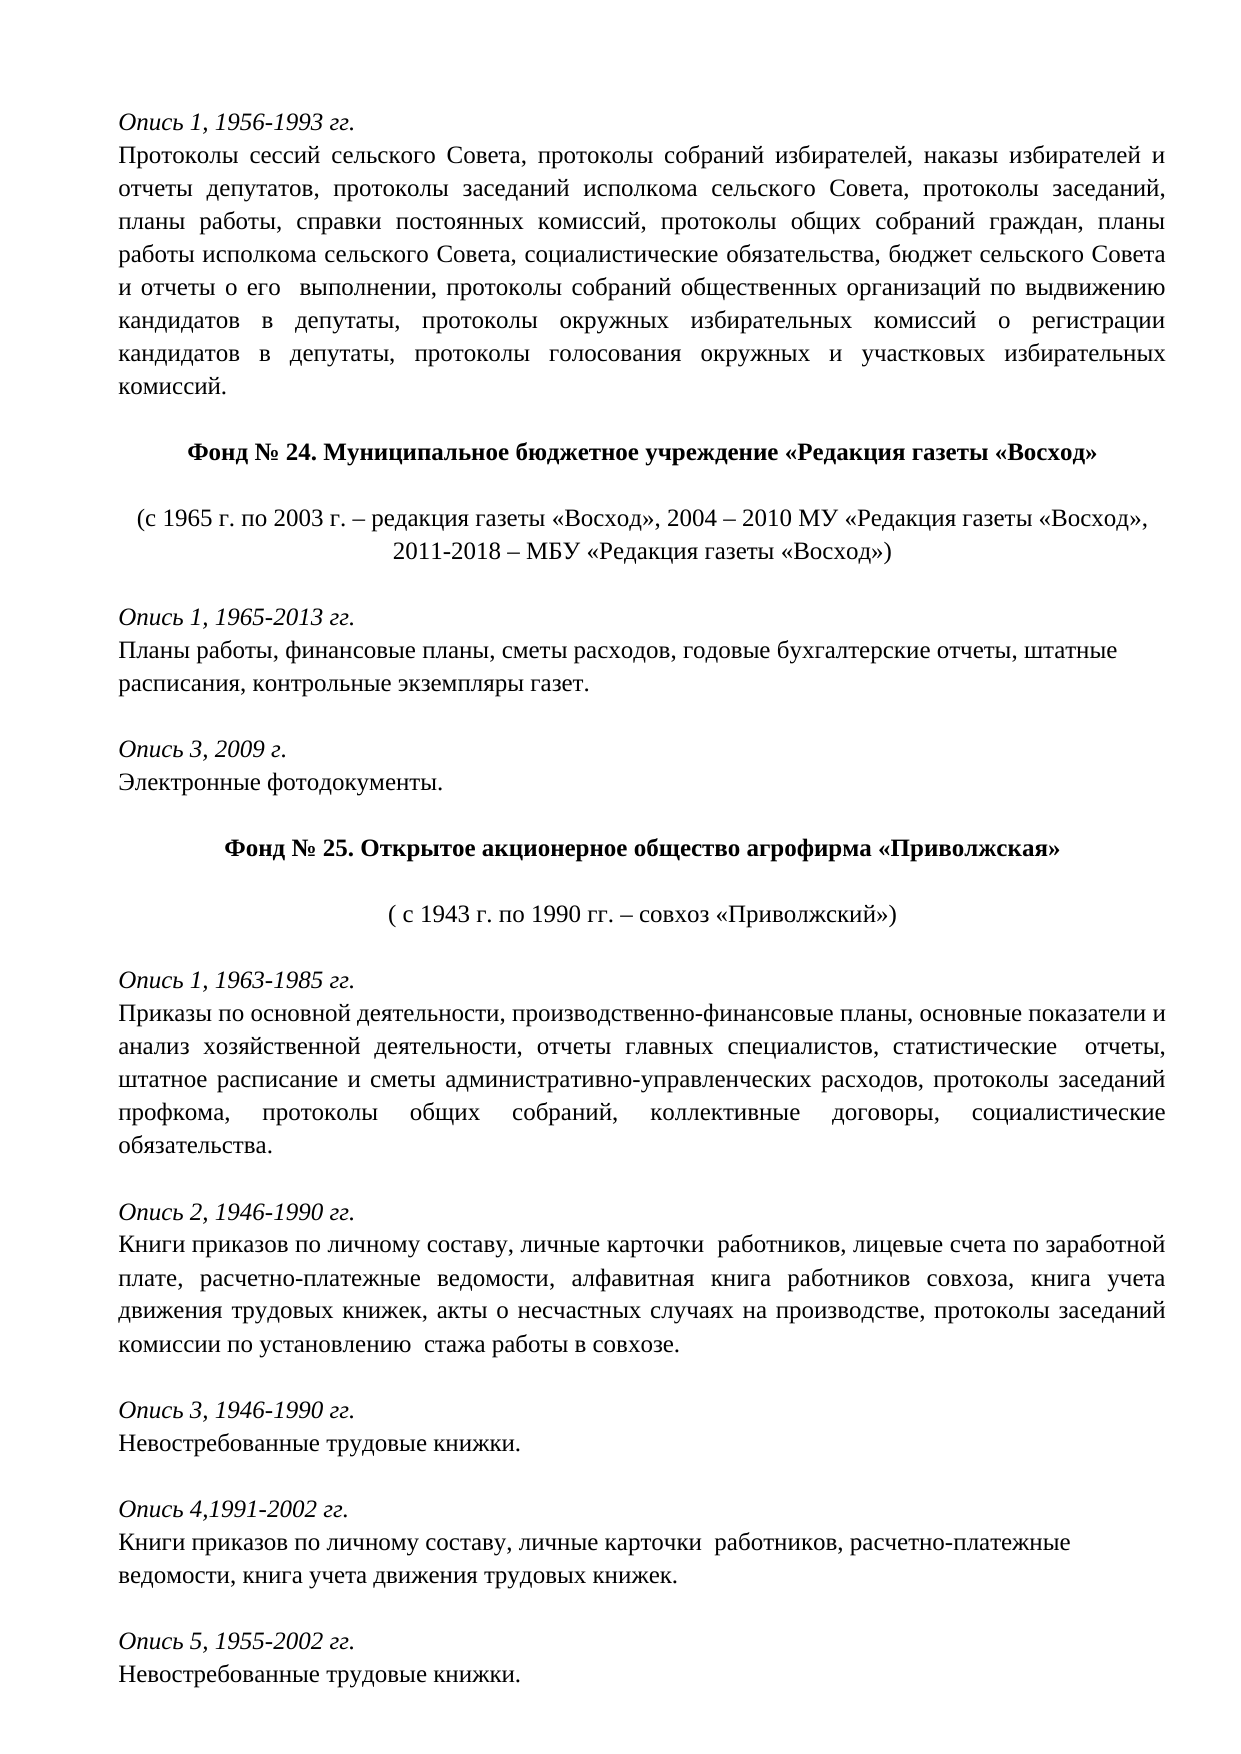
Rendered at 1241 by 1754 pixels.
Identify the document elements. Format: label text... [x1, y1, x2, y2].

text Книги приказов по личному составу, личные карточки работников, расчетно-платежные ведомости, книга учета движения трудовых книжек. [118, 1527, 1167, 1588]
text Невостребованные трудовые книжки. [118, 1428, 1167, 1456]
text Опись 1, 1956-1993 гг. [118, 107, 1167, 136]
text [118, 140, 1167, 400]
text Опись 1, 1963-1985 гг. [118, 965, 1167, 994]
text Фонд № 24. Муниципальное бюджетное учреждение «Редакция газеты «Восход» [118, 437, 1167, 466]
text Опись 4,1991-2002 гг. [118, 1494, 1167, 1522]
text (с 1965 г. по 2003 г. – редакция газеты «Восход», 2004 – 2010 МУ «Редакция газеты «Восход», 2011-2018 – МБУ «Редакция газеты «Восход») [118, 503, 1167, 565]
text Фонд № 25. Открытое акционерное общество агрофирма «Приволжская» [118, 833, 1167, 862]
text Электронные фотодокументы. [118, 767, 1167, 796]
text Опись 3, 1946-1990 гг. [118, 1395, 1167, 1423]
text Опись 2, 1946-1990 гг. [118, 1197, 1167, 1225]
text Книги приказов по личному составу, личные карточки работников, лицевые счета по заработной плате, расчетно-платежные ведомости, алфавитная книга работников совхоза, книга учета движения трудовых книжек, акты о несчастных случаях на производстве, протоколы заседаний комиссии по установлению стажа работы в совхозе. [118, 1229, 1167, 1357]
text Опись 3, 2009 г. [118, 734, 1167, 763]
text Невостребованные трудовые книжки. [118, 1659, 1167, 1688]
text Опись 5, 1955-2002 гг. [118, 1626, 1167, 1654]
text ( с 1943 г. по 1990 гг. – совхоз «Приволжский») [118, 899, 1167, 928]
text Опись 1, 1965-2013 гг. [118, 602, 1167, 631]
text Приказы по основной деятельности, производственно-финансовые планы, основные показатели и анализ хозяйственной деятельности, отчеты главных специалистов, статистические отчеты, штатное расписание и сметы административно-управленческих расходов, протоколы заседаний профкома, протоколы общих собраний, коллективные договоры, социалистические обязательства. [118, 998, 1167, 1159]
text Планы работы, финансовые планы, сметы расходов, годовые бухгалтерские отчеты, штатные расписания, контрольные экземпляры газет. [118, 635, 1167, 697]
